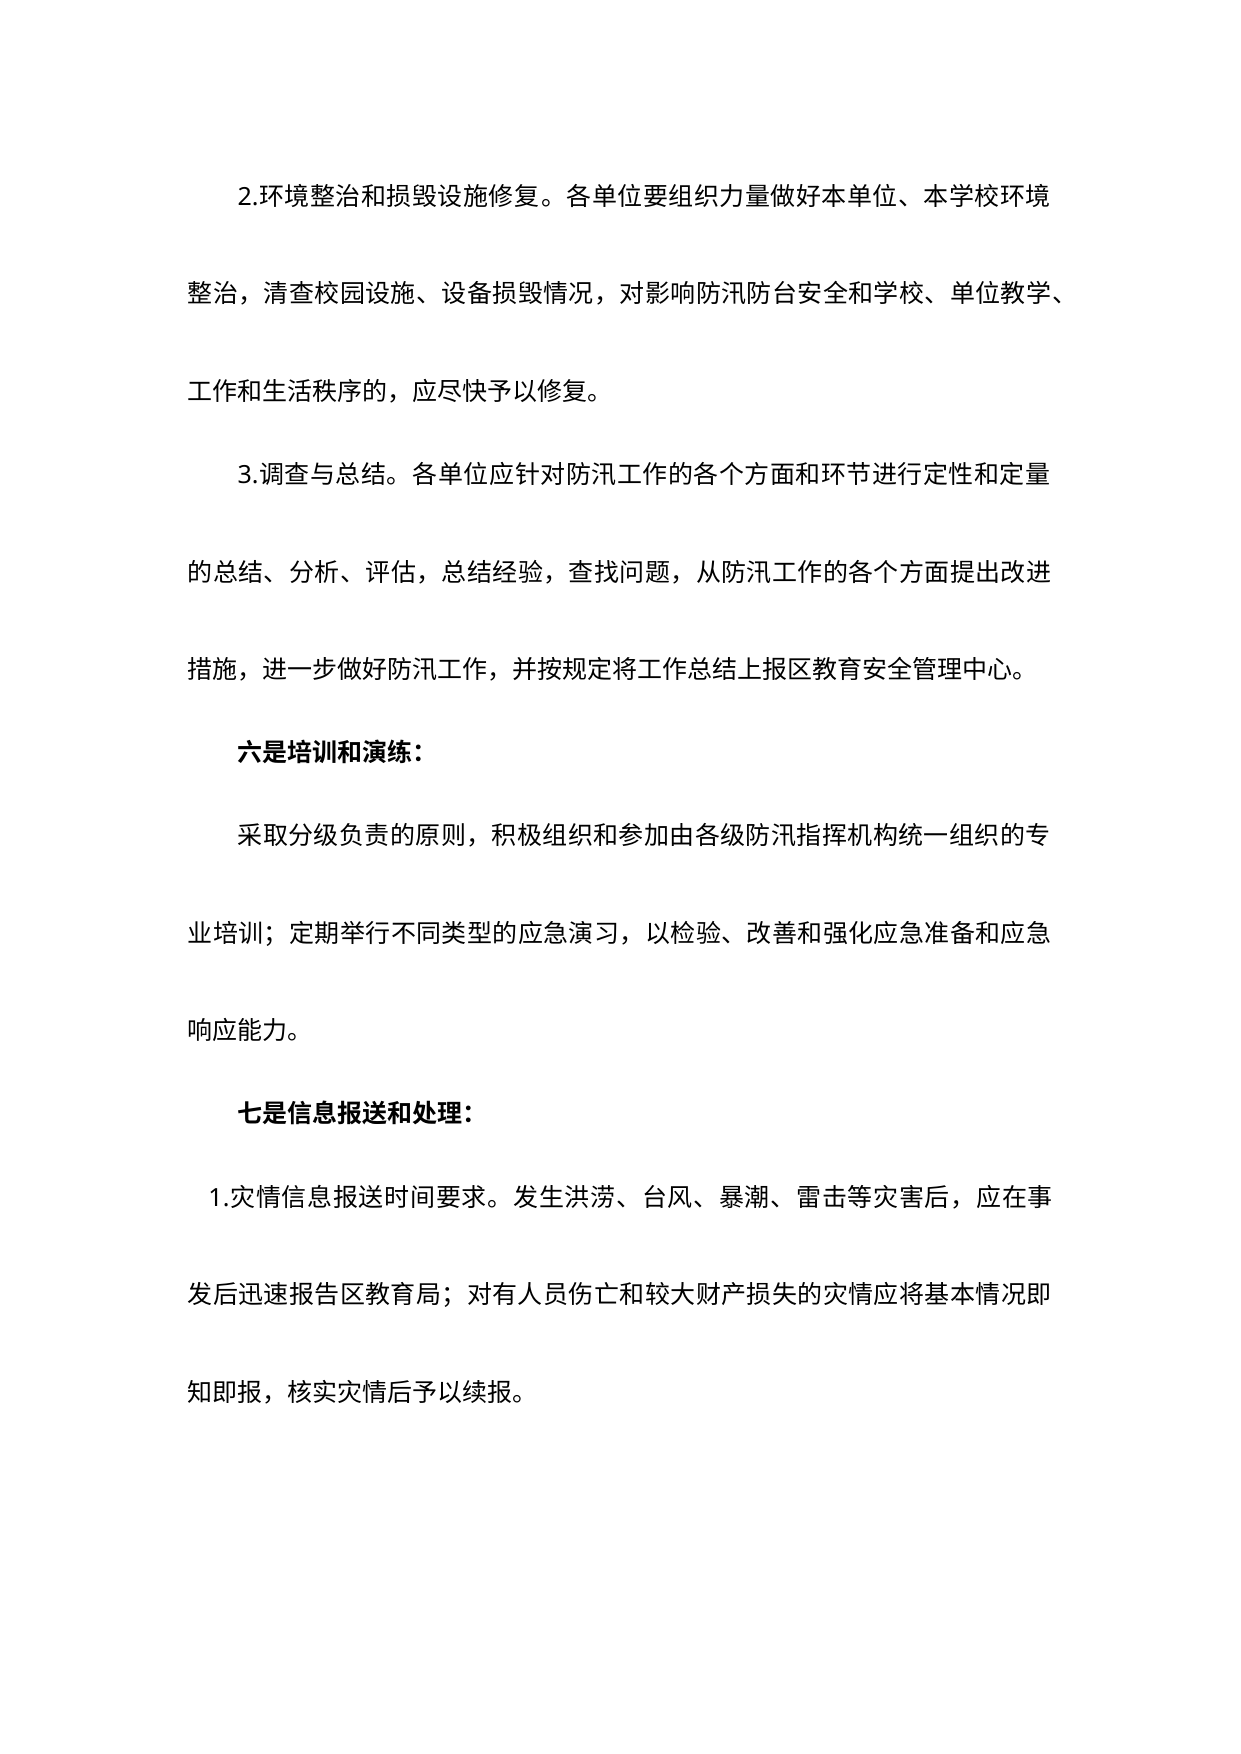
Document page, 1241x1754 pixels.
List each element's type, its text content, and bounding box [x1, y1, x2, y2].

text 六是培训和演练： [187, 718, 1053, 783]
text 采取分级负责的原则，积极组织和参加由各级防汛指挥机构统一组织的专业培训；定期举行不同类型的应急演习，以检验、改善和强化应急准备和应急响应能力。 [187, 801, 1053, 1061]
text 2.环境整治和损毁设施修复。各单位要组织力量做好本单位、本学校环境整治，清查校园设施、设备损毁情况，对影响防汛防台安全和学校、单位教学、工作和生活秩序的，应尽快予以修复。 [187, 162, 1053, 422]
text 3.调查与总结。各单位应针对防汛工作的各个方面和环节进行定性和定量的总结、分析、评估，总结经验，查找问题，从防汛工作的各个方面提出改进措施，进一步做好防汛工作，并按规定将工作总结上报区教育安全管理中心。 [187, 440, 1053, 700]
text 1.灾情信息报送时间要求。发生洪涝、台风、暴潮、雷击等灾害后，应在事发后迅速报告区教育局；对有人员伤亡和较大财产损失的灾情应将基本情况即知即报，核实灾情后予以续报。 [187, 1163, 1053, 1423]
text 七是信息报送和处理： [187, 1079, 1053, 1144]
